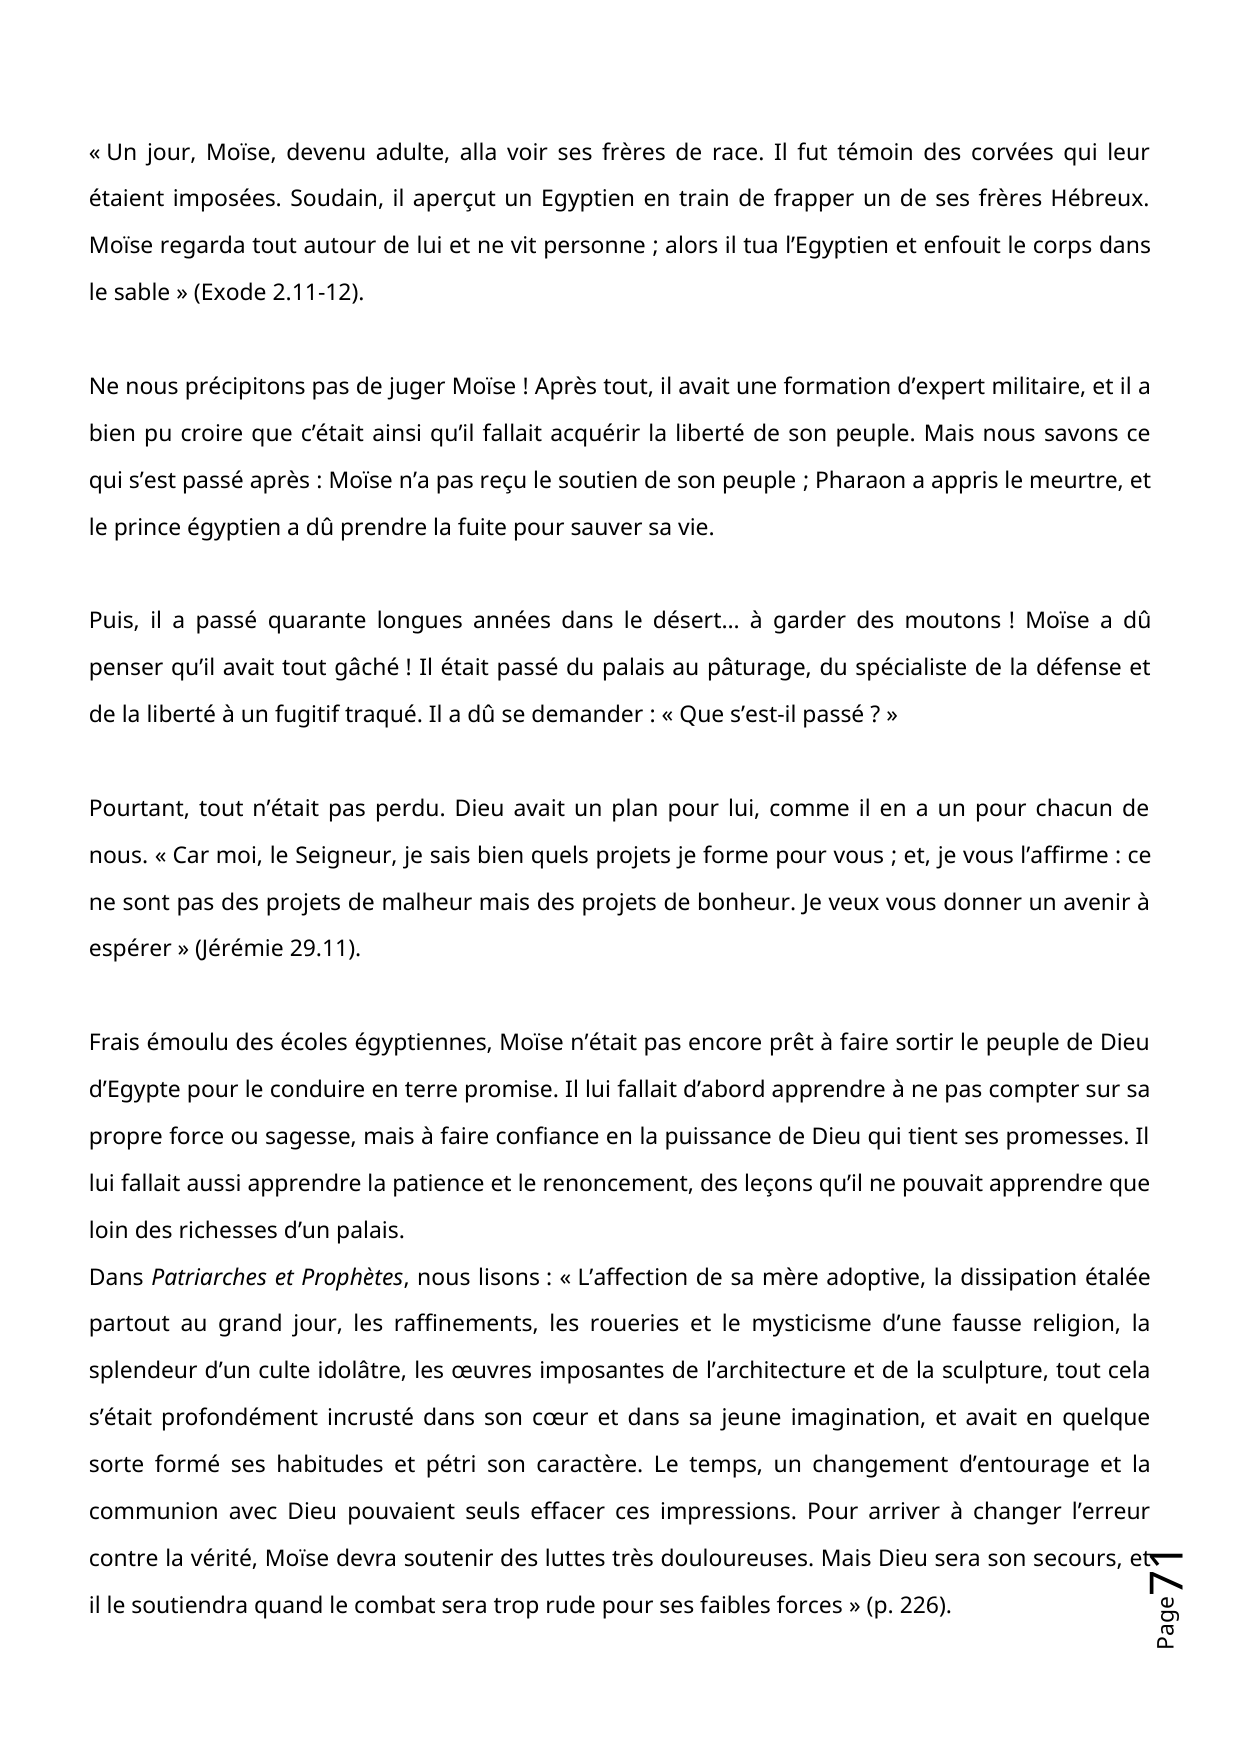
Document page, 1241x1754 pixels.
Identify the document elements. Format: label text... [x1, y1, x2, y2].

text « Un jour, Moïse, devenu adulte, alla voir ses frères de race. Il fut témoin des corvées qui leur étaient imposées. Soudain, il aperçut un Egyptien en train de frapper un de ses frères Hébreux. Moïse regarda tout autour de lui et ne vit personne ; alors il tua l’Egyptien et enfouit le corps dans le sable » (Exode 2.11-12). [89, 136, 1152, 307]
text Pourtant, tout n’était pas perdu. Dieu avait un plan pour lui, comme il en a un pour chacun de nous. « Car moi, le Seigneur, je sais bien quels projets je forme pour vous ; et, je vous l’affirme : ce ne sont pas des projets de malheur mais des projets de bonheur. Je veux vous donner un avenir à espérer » (Jérémie 29.11). [89, 792, 1152, 964]
text Puis, il a passé quarante longues années dans le désert… à garder des moutons ! Moïse a dû penser qu’il avait tout gâché ! Il était passé du palais au pâturage, du spécialiste de la défense et de la liberté à un fugitif traqué. Il a dû se demander : « Que s’est-il passé ? » [89, 604, 1152, 729]
text Ne nous précipitons pas de juger Moïse ! Après tout, il avait une formation d’expert militaire, et il a bien pu croire que c’était ainsi qu’il fallait acquérir la liberté de son peuple. Mais nous savons ce qui s’est passé après : Moïse n’a pas reçu le soutien de son peuple ; Pharaon a appris le meurtre, et le prince égyptien a dû prendre la fuite pour sauver sa vie. [89, 370, 1152, 542]
text Dans Patriarches et Prophètes, nous lisons : « L’affection de sa mère adoptive, la dissipation étalée partout au grand jour, les raffinements, les roueries et le mysticisme d’une fausse religion, la splendeur d’un culte idolâtre, les œuvres imposantes de l’architecture et de la sculpture, tout cela s’était profondément incrusté dans son cœur et dans sa jeune imagination, et avait en quelque sorte formé ses habitudes et pétri son caractère. Le temps, un changement d’entourage et la communion avec Dieu pouvaient seuls effacer ces impressions. Pour arriver à changer l’erreur contre la vérité, Moïse devra soutenir des luttes très douloureuses. Mais Dieu sera son secours, et il le soutiendra quand le combat sera trop rude pour ses faibles forces » (p. 226). [89, 1261, 1152, 1620]
text Frais émoulu des écoles égyptiennes, Moïse n’était pas encore prêt à faire sortir le peuple de Dieu d’Egypte pour le conduire en terre promise. Il lui fallait d’abord apprendre à ne pas compter sur sa propre force ou sagesse, mais à faire confiance en la puissance de Dieu qui tient ses promesses. Il lui fallait aussi apprendre la patience et le renoncement, des leçons qu’il ne pouvait apprendre que loin des richesses d’un palais. [89, 1026, 1152, 1245]
